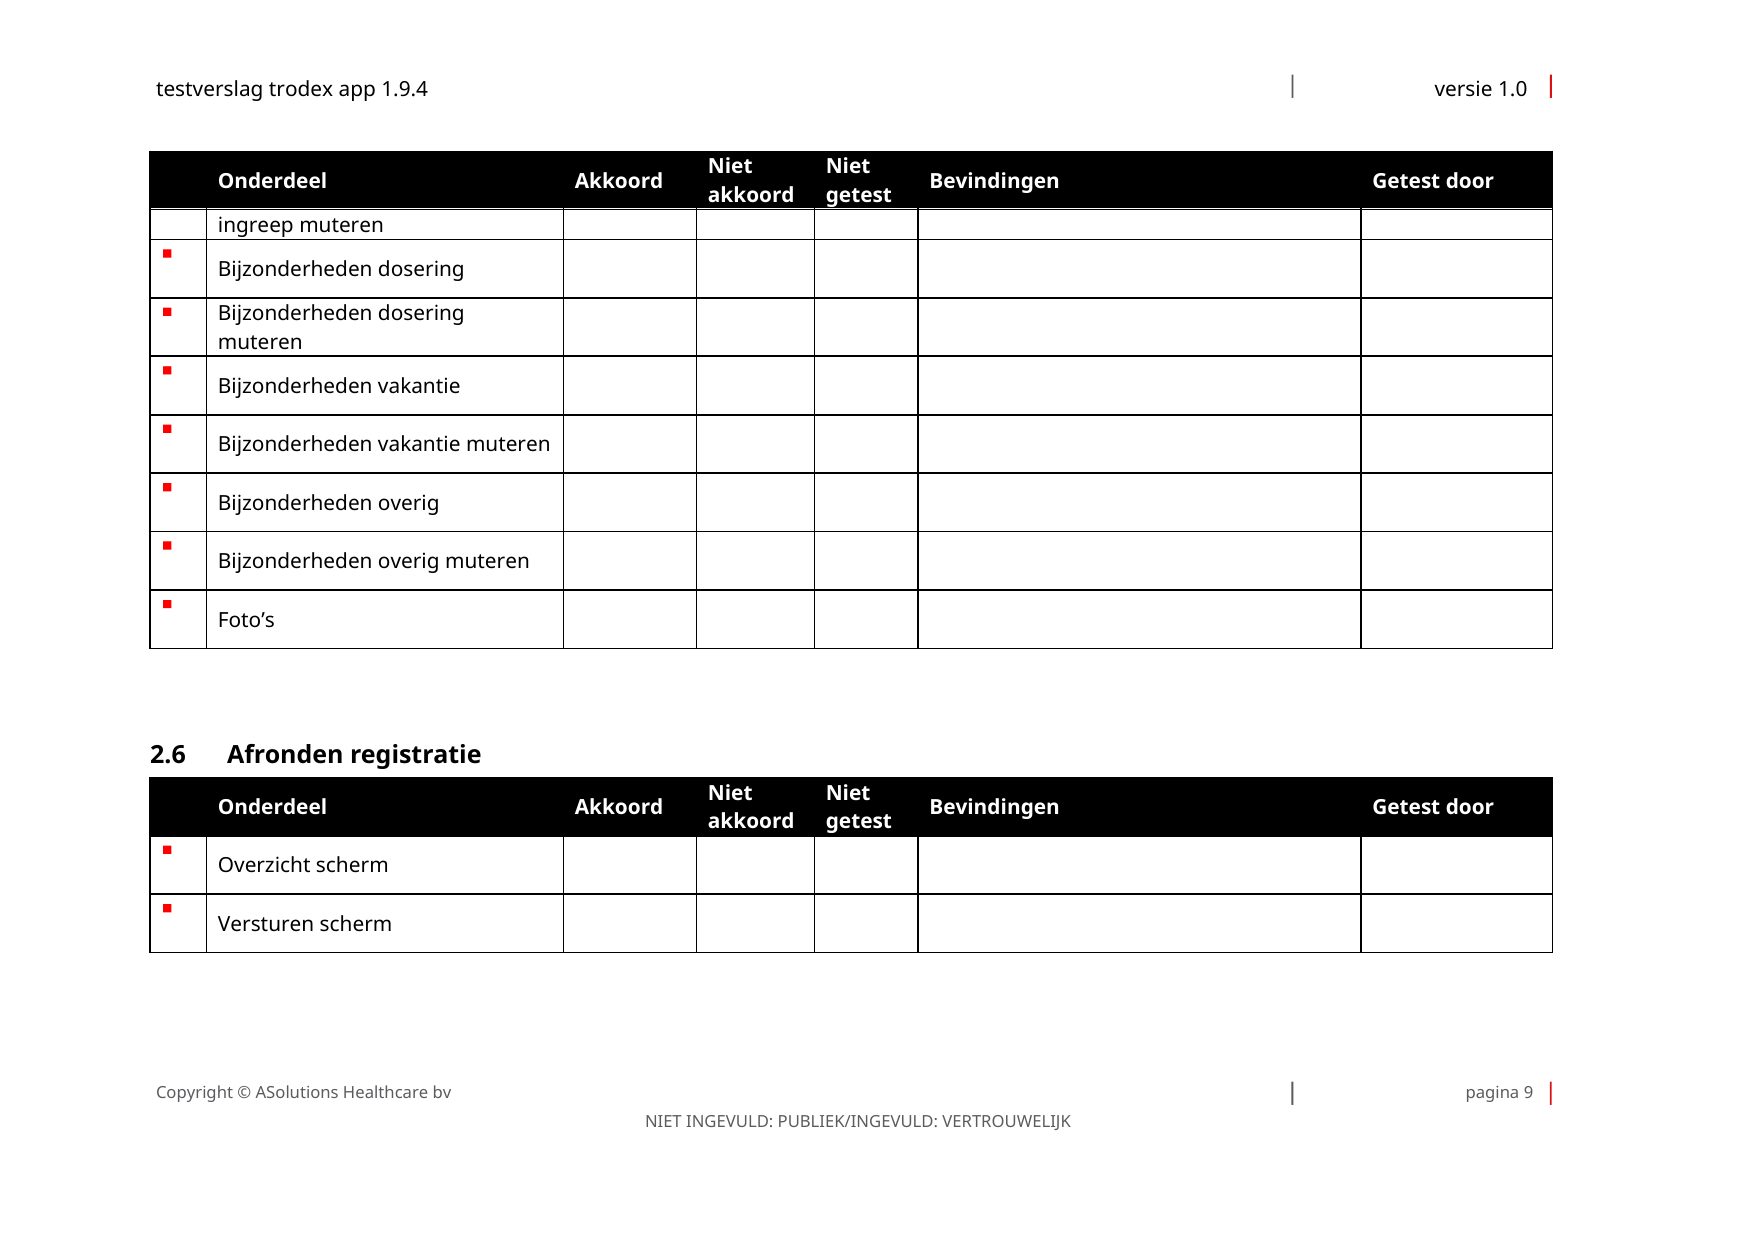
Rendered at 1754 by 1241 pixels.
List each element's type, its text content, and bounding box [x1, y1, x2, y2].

table_cell [697, 210, 814, 238]
table_cell [697, 416, 814, 472]
table_cell [697, 837, 814, 893]
table_cell [815, 210, 917, 238]
table_cell [564, 299, 696, 355]
table_cell [815, 532, 917, 589]
table_cell [564, 240, 696, 297]
table_cell [815, 837, 917, 893]
table_cell [1362, 357, 1552, 414]
table_cell [1362, 532, 1552, 589]
table_header Getest door [1362, 778, 1552, 835]
table_cell Bijzonderheden vakantie muteren [207, 416, 563, 472]
table_cell [697, 299, 814, 355]
table_cell [564, 895, 696, 952]
table_cell Bijzonderheden overig muteren [207, 532, 563, 589]
table_header Bevindingen [919, 152, 1360, 208]
table_cell [564, 210, 696, 238]
table_header [151, 152, 206, 208]
table_cell [564, 474, 696, 531]
table_cell [919, 474, 1360, 531]
table_cell [1362, 895, 1552, 952]
table_cell [151, 299, 206, 355]
table_cell [697, 357, 814, 414]
table_cell [919, 591, 1360, 648]
table_cell [151, 532, 206, 589]
table_cell [1362, 837, 1552, 893]
table_cell [151, 895, 206, 952]
table_header Getest door [1362, 152, 1552, 208]
table_header Niet getest [815, 778, 917, 835]
table_cell [564, 532, 696, 589]
table_cell [564, 416, 696, 472]
table_cell [697, 532, 814, 589]
table_cell [815, 357, 917, 414]
table_header Onderdeel [207, 152, 563, 208]
table_cell [151, 837, 206, 893]
table_cell [1362, 416, 1552, 472]
table_header [151, 778, 206, 835]
table_header Niet getest [815, 152, 917, 208]
table_header Akkoord [564, 152, 696, 208]
subtitle Afronden registratie [150, 737, 1649, 771]
table_cell [815, 416, 917, 472]
table_cell [151, 416, 206, 472]
table_cell [815, 474, 917, 531]
table_cell [919, 837, 1360, 893]
table_header Onderdeel [207, 778, 563, 835]
table_cell [919, 416, 1360, 472]
table_cell [1362, 474, 1552, 531]
table_cell [1362, 210, 1552, 238]
table_cell [564, 837, 696, 893]
table_cell [815, 299, 917, 355]
table_cell [697, 474, 814, 531]
table_cell [919, 895, 1360, 952]
table_cell [919, 532, 1360, 589]
table_cell Bijzonderheden medische ingreep muteren [207, 210, 563, 238]
table_header Niet akkoord [697, 778, 814, 835]
table_cell [919, 210, 1360, 238]
table_cell [919, 299, 1360, 355]
table_cell [815, 240, 917, 297]
table_cell Versturen scherm [207, 895, 563, 952]
table_cell [1362, 299, 1552, 355]
table_cell [151, 591, 206, 648]
table_cell Foto’s [207, 591, 563, 648]
table_cell [564, 357, 696, 414]
table_cell [151, 210, 206, 238]
table_cell [1362, 591, 1552, 648]
table_cell [697, 591, 814, 648]
table_cell Bijzonderheden dosering muteren [207, 299, 563, 355]
table_cell [151, 474, 206, 531]
table_cell [697, 895, 814, 952]
table_cell [564, 591, 696, 648]
table_cell [1362, 240, 1552, 297]
table_header Niet akkoord [697, 152, 814, 208]
table_cell Overzicht scherm [207, 837, 563, 893]
table_cell [151, 357, 206, 414]
table_header Akkoord [564, 778, 696, 835]
table_cell [919, 357, 1360, 414]
table_cell [815, 895, 917, 952]
table_cell [697, 240, 814, 297]
table_cell [815, 591, 917, 648]
table_cell Bijzonderheden vakantie [207, 357, 563, 414]
table_cell Bijzonderheden dosering [207, 240, 563, 297]
table_header Bevindingen [919, 778, 1360, 835]
table_cell [919, 240, 1360, 297]
table_cell [151, 240, 206, 297]
table_cell Bijzonderheden overig [207, 474, 563, 531]
